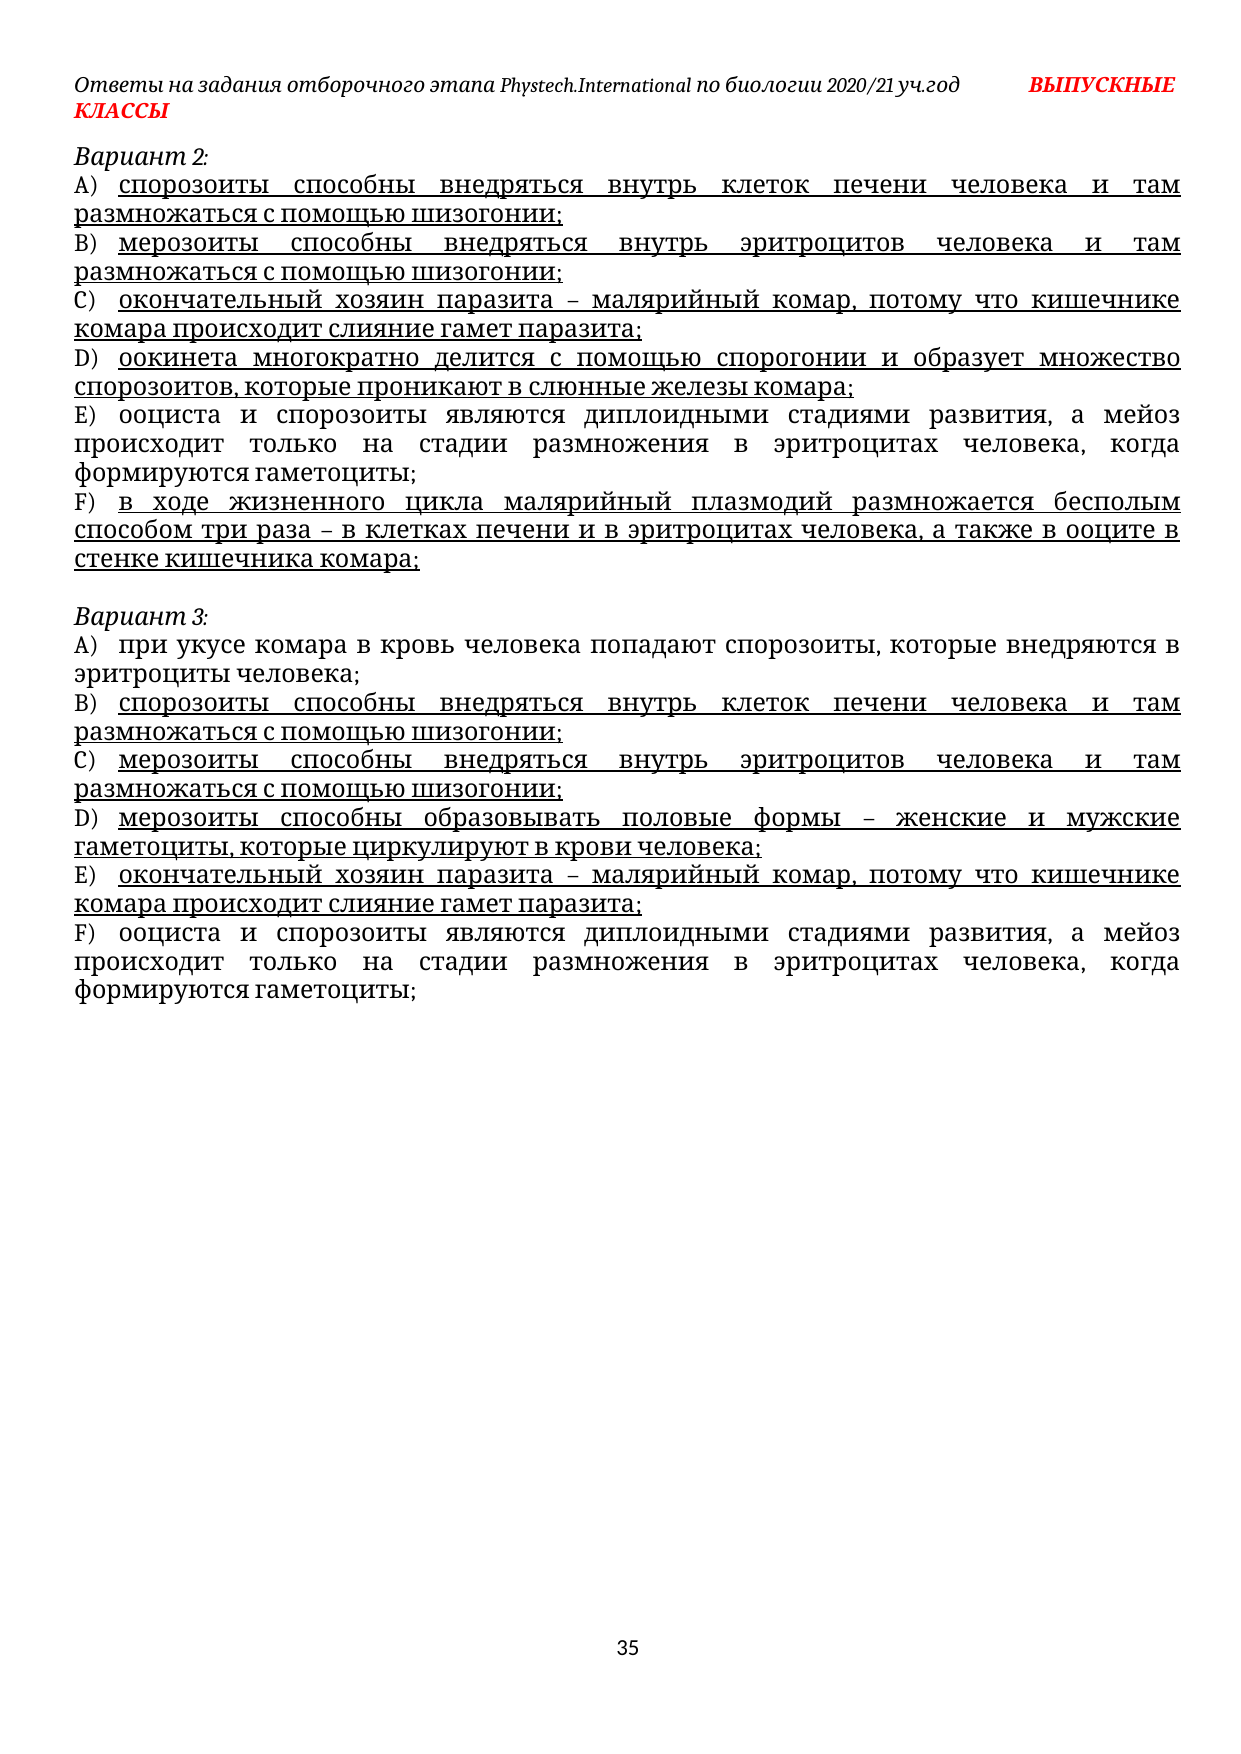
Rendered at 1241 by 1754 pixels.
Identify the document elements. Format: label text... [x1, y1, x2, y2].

list оокинета многократно делится с помощью спорогонии и образует множество спорозоитов, которые проникают в слюнные железы комара; [74, 344, 1181, 401]
list ооциста и спорозоиты являются диплоидными стадиями развития, а мейоз происходит только на стадии размножения в эритроцитах человека, когда формируются гаметоциты; [74, 919, 1181, 1005]
list мерозоиты способны внедряться внутрь эритроцитов человека и там размножаться с помощью шизогонии; [74, 746, 1181, 804]
list окончательный хозяин паразита – малярийный комар, потому что кишечнике комара происходит слияние гамет паразита; [74, 861, 1181, 919]
list мерозоиты способны образовывать половые формы – женские и мужские гаметоциты, которые циркулируют в крови человека; [74, 804, 1181, 861]
text Вариант 3: [74, 602, 1181, 631]
list в ходе жизненного цикла малярийный плазмодий размножается бесполым способом три раза – в клетках печени и в эритроцитах человека, а также в ооците в стенке кишечника комара; [74, 487, 1181, 574]
list спорозоиты способны внедряться внутрь клеток печени человека и там размножаться с помощью шизогонии; [74, 689, 1181, 746]
list ооциста и спорозоиты являются диплоидными стадиями развития, а мейоз происходит только на стадии размножения в эритроцитах человека, когда формируются гаметоциты; [74, 401, 1181, 487]
text Вариант 2: [74, 142, 1181, 171]
list спорозоиты способны внедряться внутрь клеток печени человека и там размножаться с помощью шизогонии; [74, 171, 1181, 229]
list при укусе комара в кровь человека попадают спорозоиты, которые внедряются в эритроциты человека; [74, 631, 1181, 689]
list мерозоиты способны внедряться внутрь эритроцитов человека и там размножаться с помощью шизогонии; [74, 229, 1181, 286]
list окончательный хозяин паразита – малярийный комар, потому что кишечнике комара происходит слияние гамет паразита; [74, 286, 1181, 344]
